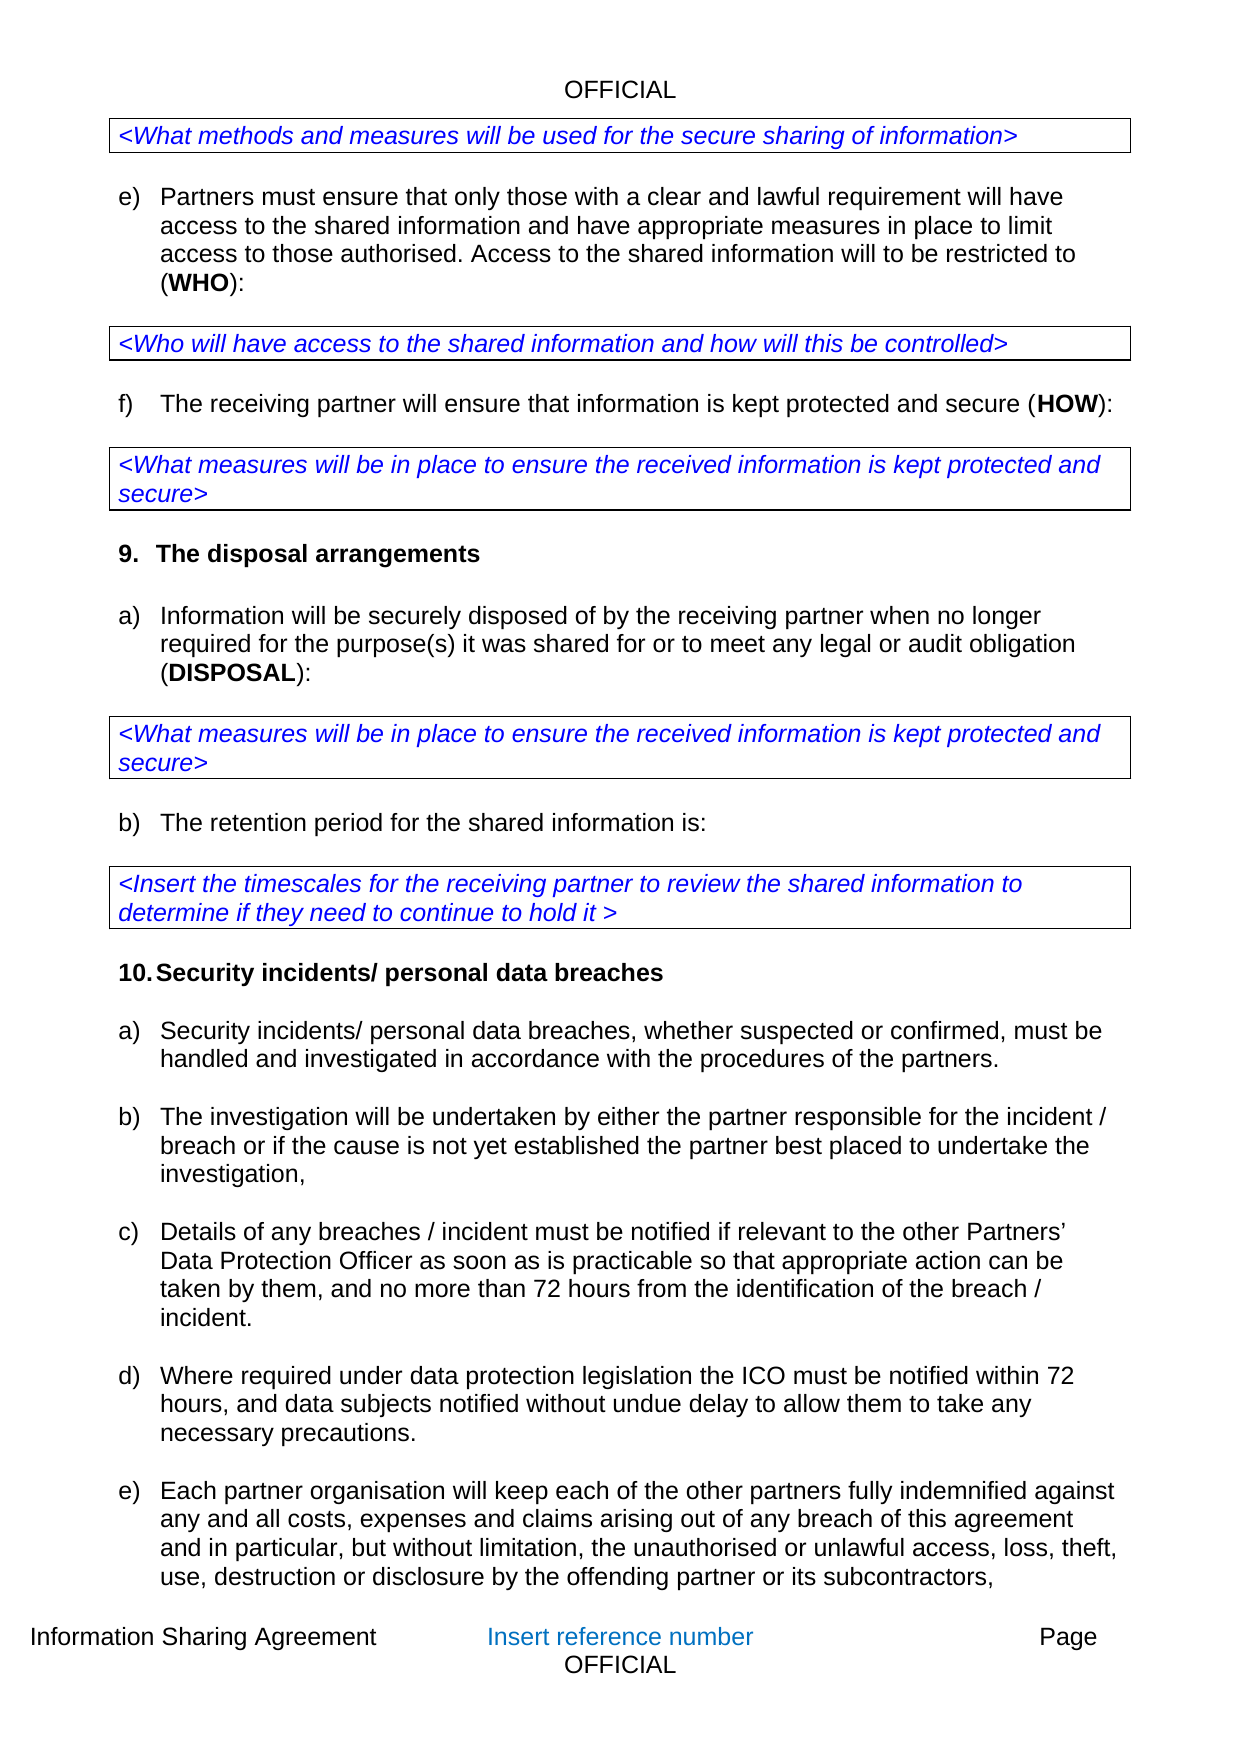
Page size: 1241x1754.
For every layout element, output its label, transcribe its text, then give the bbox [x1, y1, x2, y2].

list Information will be securely disposed of by the receiving partner when no longer required for the purpose(s) it was shared for or to meet any legal or audit obligation (DISPOSAL): [118, 601, 1122, 687]
text <Who will have access to the shared information and how will this be controlled> [110, 327, 1130, 359]
list The disposal arrangements [118, 539, 1122, 568]
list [118, 1476, 1122, 1591]
list The investigation will be undertaken by either the partner responsible for the incident / breach or if the cause is not yet established the partner best placed to undertake the investigation, [118, 1102, 1122, 1188]
text <What methods and measures will be used for the secure sharing of information> [110, 119, 1130, 152]
list Partners must ensure that only those with a clear and lawful requirement will have access to the shared information and have appropriate measures in place to limit access to those authorised. Access to the shared information will to be restricted to (WHO): [118, 182, 1122, 297]
text <What measures will be in place to ensure the received information is kept protected and secure> [110, 717, 1130, 778]
list The receiving partner will ensure that information is kept protected and secure (HOW): [118, 389, 1122, 418]
list The retention period for the shared information is: [118, 808, 1122, 837]
list Details of any breaches / incident must be notified if relevant to the other Partners’ Data Protection Officer as soon as is practicable so that appropriate action can be taken by them, and no more than 72 hours from the identification of the breach / incident. [118, 1217, 1122, 1332]
text <Insert the timescales for the receiving partner to review the shared information to determine if they need to continue to hold it > [110, 867, 1130, 928]
list Security incidents/ personal data breaches [118, 958, 1122, 987]
text <What measures will be in place to ensure the received information is kept protected and secure> [110, 448, 1130, 509]
list Security incidents/ personal data breaches, whether suspected or confirmed, must be handled and investigated in accordance with the procedures of the partners. [118, 1016, 1122, 1073]
list Where required under data protection legislation the ICO must be notified within 72 hours, and data subjects notified without undue delay to allow them to take any necessary precautions. [118, 1361, 1122, 1447]
